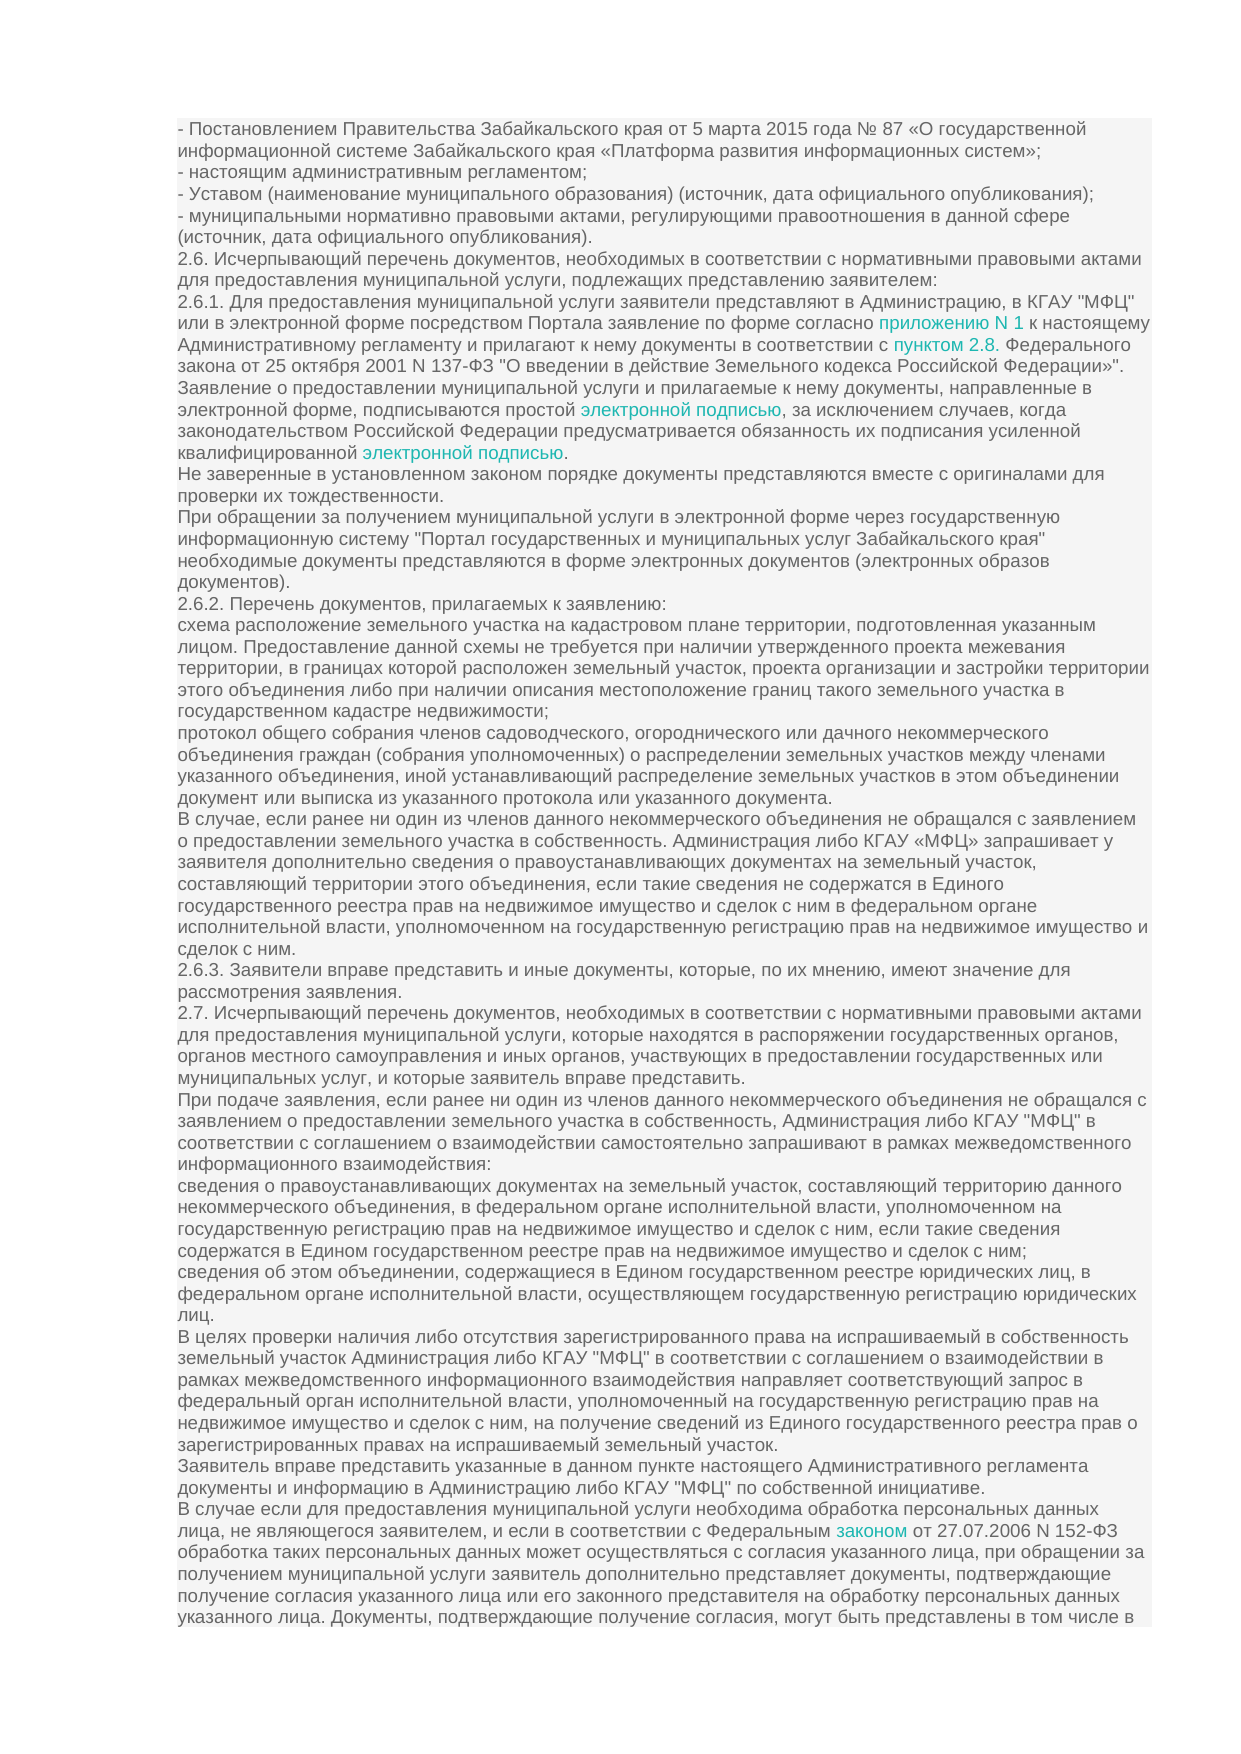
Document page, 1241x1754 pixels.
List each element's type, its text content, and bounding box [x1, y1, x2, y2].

text При обращении за получением муниципальной услуги в электронной форме через государственную информационную систему "Портал государственных и муниципальных услуг Забайкальского края" необходимые документы представляются в форме электронных документов (электронных образов документов). [177, 506, 1152, 592]
text 2.6. Исчерпывающий перечень документов, необходимых в соответствии с нормативными правовыми актами для предоставления муниципальной услуги, подлежащих представлению заявителем: [177, 247, 1152, 291]
text В случае, если ранее ни один из членов данного некоммерческого объединения не обращался с заявлением о предоставлении земельного участка в собственность. Администрация либо КГАУ «МФЦ» запрашивает у заявителя дополнительно сведения о правоустанавливающих документах на земельный участок, составляющий территории этого объединения, если такие сведения не содержатся в Единого государственного реестра прав на недвижимое имущество и сделок с ним в федеральном органе исполнительной власти, уполномоченном на государственную регистрацию прав на недвижимое имущество и сделок с ним. [177, 808, 1152, 959]
text 2.7. Исчерпывающий перечень документов, необходимых в соответствии с нормативными правовыми актами для предоставления муниципальной услуги, которые находятся в распоряжении государственных органов, органов местного самоуправления и иных органов, участвующих в предоставлении государственных или муниципальных услуг, и которые заявитель вправе представить. [177, 1002, 1152, 1088]
text - Уставом (наименование муниципального образования) (источник, дата официального опубликования); [177, 183, 1152, 204]
text 2.6.1. Для предоставления муниципальной услуги заявители представляют в Администрацию, в КГАУ "МФЦ" или в электронной форме посредством Портала заявление по форме согласно приложению N 1 к настоящему Административному регламенту и прилагают к нему документы в соответствии с пунктом 2.8. Федерального закона от 25 октября 2001 N 137-ФЗ "О введении в действие Земельного кодекса Российской Федерации»". [177, 291, 1152, 377]
text протокол общего собрания членов садоводческого, огороднического или дачного некоммерческого объединения граждан (собрания уполномоченных) о распределении земельных участков между членами указанного объединения, иной устанавливающий распределение земельных участков в этом объединении документ или выписка из указанного протокола или указанного документа. [177, 722, 1152, 808]
text Заявитель вправе представить указанные в данном пункте настоящего Административного регламента документы и информацию в Администрацию либо КГАУ "МФЦ" по собственной инициативе. [177, 1455, 1152, 1498]
text - Постановлением Правительства Забайкальского края от 5 марта 2015 года № 87 «О государственной информационной системе Забайкальского края «Платформа развития информационных систем»; [177, 118, 1152, 161]
text 2.6.3. Заявители вправе представить и иные документы, которые, по их мнению, имеют значение для рассмотрения заявления. [177, 959, 1152, 1002]
text В целях проверки наличия либо отсутствия зарегистрированного права на испрашиваемый в собственность земельный участок Администрация либо КГАУ "МФЦ" в соответствии с соглашением о взаимодействии в рамках межведомственного информационного взаимодействия направляет соответствующий запрос в федеральный орган исполнительной власти, уполномоченный на государственную регистрацию прав на недвижимое имущество и сделок с ним, на получение сведений из Единого государственного реестра прав о зарегистрированных правах на испрашиваемый земельный участок. [177, 1326, 1152, 1455]
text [177, 1498, 1152, 1627]
text схема расположение земельного участка на кадастровом плане территории, подготовленная указанным лицом. Предоставление данной схемы не требуется при наличии утвержденного проекта межевания территории, в границах которой расположен земельный участок, проекта организации и застройки территории этого объединения либо при наличии описания местоположение границ такого земельного участка в государственном кадастре недвижимости; [177, 614, 1152, 722]
text Не заверенные в установленном законом порядке документы представляются вместе с оригиналами для проверки их тождественности. [177, 463, 1152, 506]
text - муниципальными нормативно правовыми актами, регулирующими правоотношения в данной сфере (источник, дата официального опубликования). [177, 204, 1152, 247]
text сведения об этом объединении, содержащиеся в Едином государственном реестре юридических лиц, в федеральном органе исполнительной власти, осуществляющем государственную регистрацию юридических лиц. [177, 1261, 1152, 1326]
text Заявление о предоставлении муниципальной услуги и прилагаемые к нему документы, направленные в электронной форме, подписываются простой электронной подписью, за исключением случаев, когда законодательством Российской Федерации предусматривается обязанность их подписания усиленной квалифицированной электронной подписью. [177, 377, 1152, 463]
text сведения о правоустанавливающих документах на земельный участок, составляющий территорию данного некоммерческого объединения, в федеральном органе исполнительной власти, уполномоченном на государственную регистрацию прав на недвижимое имущество и сделок с ним, если такие сведения содержатся в Едином государственном реестре прав на недвижимое имущество и сделок с ним; [177, 1175, 1152, 1261]
text - настоящим административным регламентом; [177, 161, 1152, 183]
text 2.6.2. Перечень документов, прилагаемых к заявлению: [177, 592, 1152, 614]
text При подаче заявления, если ранее ни один из членов данного некоммерческого объединения не обращался с заявлением о предоставлении земельного участка в собственность, Администрация либо КГАУ "МФЦ" в соответствии с соглашением о взаимодействии самостоятельно запрашивают в рамках межведомственного информационного взаимодействия: [177, 1088, 1152, 1175]
